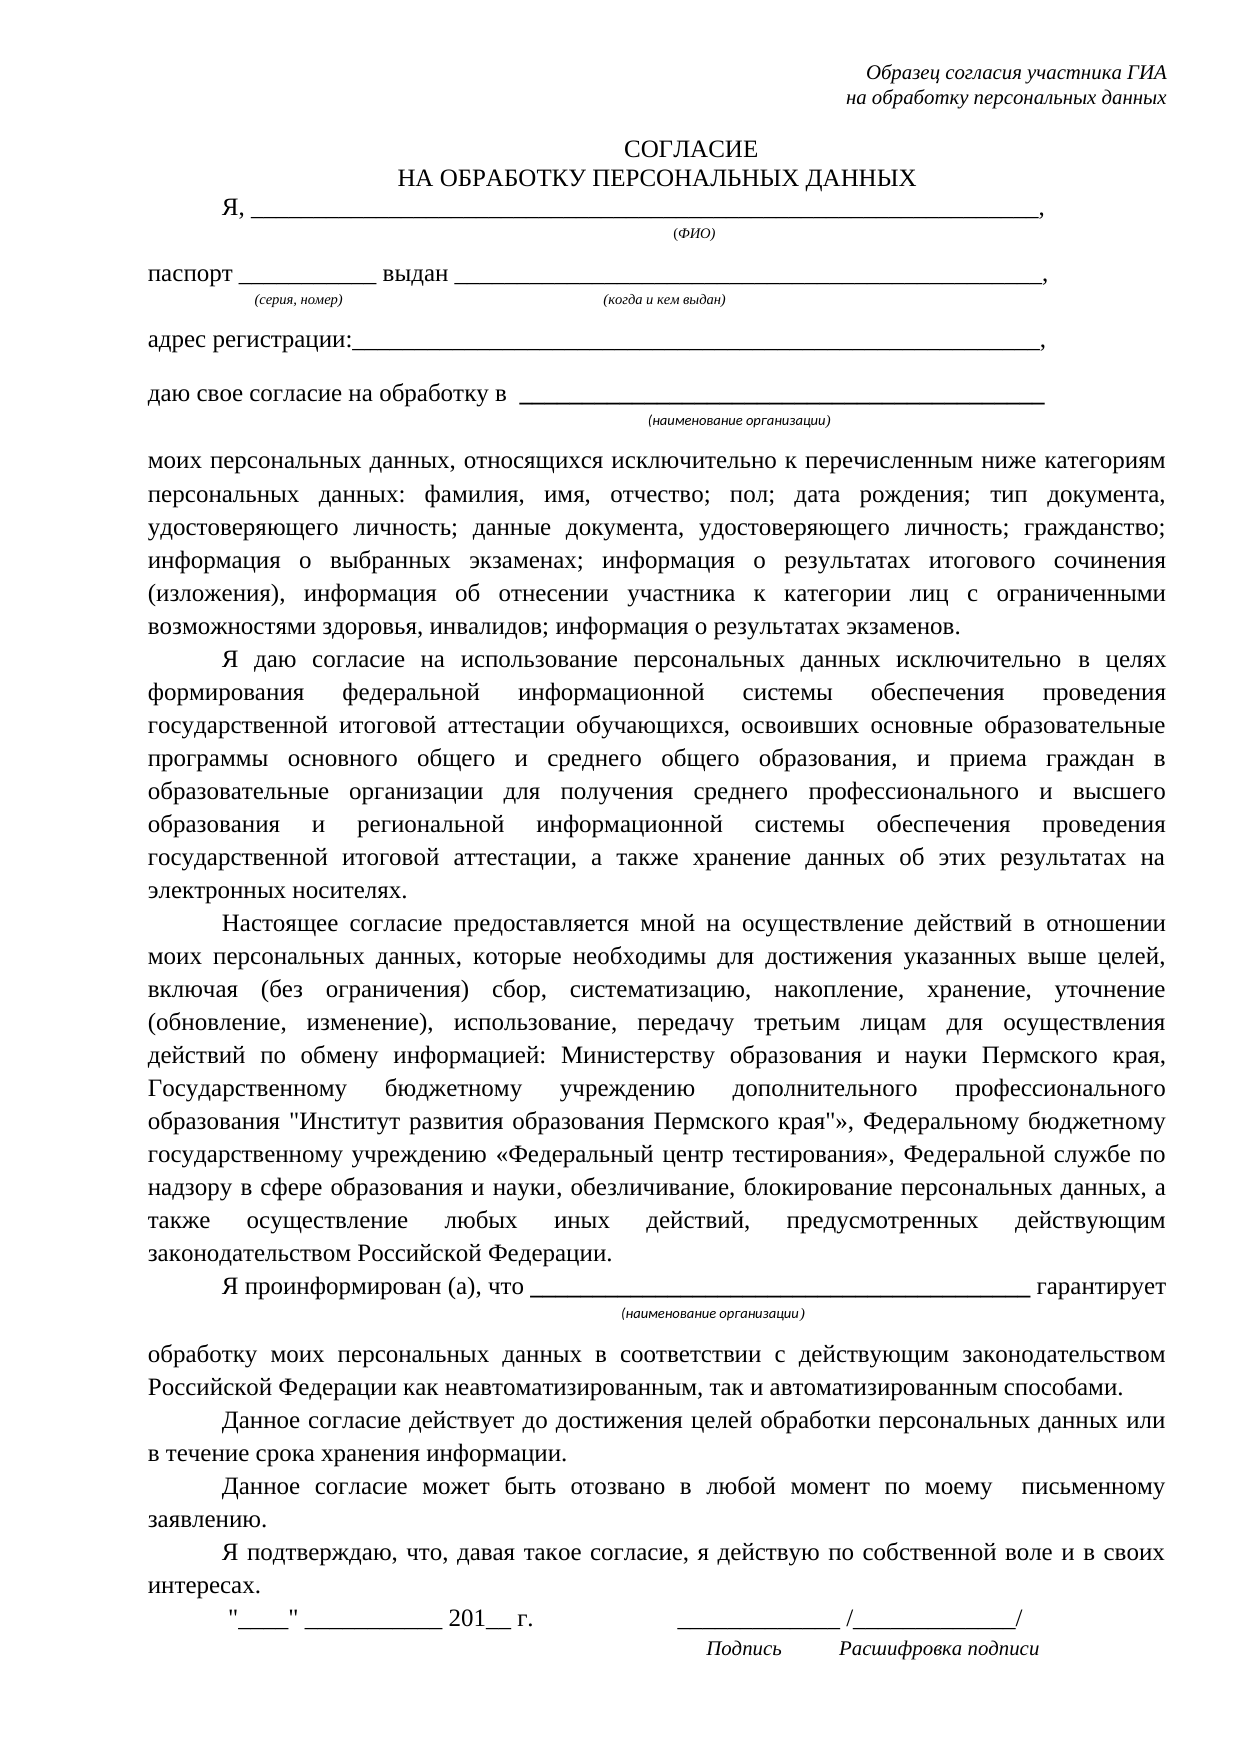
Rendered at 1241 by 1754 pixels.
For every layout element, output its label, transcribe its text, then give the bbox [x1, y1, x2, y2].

text (серия, номер) (когда и кем выдан) [148, 291, 1167, 319]
text Данное согласие может быть отозвано в любой момент по моему письменному заявлению. [148, 1471, 1167, 1533]
text Я проинформирован (а), что ________________________________________ гарантирует [148, 1271, 1167, 1300]
text (ФИО) [148, 225, 1167, 253]
text на обработку персональных данных [148, 84, 1167, 109]
text Данное согласие действует до достижения целей обработки персональных данных или в течение срока хранения информации. [148, 1405, 1167, 1467]
text Подпись Расшифровка подписи [148, 1636, 1167, 1660]
text Я, _______________________________________________________________, [148, 192, 1167, 220]
text даю свое согласие на обработку в __________________________________________ [148, 378, 1167, 406]
text паспорт ___________ выдан _______________________________________________, [148, 258, 1167, 286]
text Я подтверждаю, что, давая такое согласие, я действую по собственной воле и в своих интересах. [148, 1537, 1167, 1599]
text обработку моих персональных данных в соответствии с действующим законодательством Российской Федерации как неавтоматизированным, так и автоматизированным способами. [148, 1339, 1167, 1401]
text Настоящее согласие предоставляется мной на осуществление действий в отношении моих персональных данных, которые необходимы для достижения указанных выше целей, включая (без ограничения) сбор, систематизацию, накопление, хранение, уточнение (обновление, изменение), использование, передачу третьим лицам для осуществления действий по обмену информацией: Министерству образования и науки Пермского края, Государственному бюджетному учреждению дополнительного профессионального образования "Институт развития образования Пермского края"», Федеральному бюджетному государственному учреждению «Федеральный центр тестирования», Федеральной службе по надзору в сфере образования и науки, обезличивание, блокирование персональных данных, а также осуществление любых иных действий, предусмотренных действующим законодательством Российской Федерации. [148, 908, 1167, 1267]
text моих персональных данных, относящихся исключительно к перечисленным ниже категориям персональных данных: фамилия, имя, отчество; пол; дата рождения; тип документа, удостоверяющего личность; данные документа, удостоверяющего личность; гражданство; информация о выбранных экзаменах; информация о результатах итогового сочинения (изложения), информация об отнесении участника к категории лиц с ограниченными возможностями здоровья, инвалидов; информация о результатах экзаменов. [148, 446, 1167, 639]
text "____" ___________ 201__ г. _____________ /_____________/ [148, 1603, 1167, 1632]
text Образец согласия участника ГИА [148, 59, 1167, 84]
text СОГЛАСИЕ НА ОБРАБОТКУ ПЕРСОНАЛЬНЫХ ДАННЫХ [148, 134, 1167, 192]
text (наименование организации) [148, 1304, 1167, 1335]
text (наименование организации) [148, 411, 1167, 441]
text адрес регистрации:_______________________________________________________, [148, 324, 1167, 352]
text Я даю согласие на использование персональных данных исключительно в целях формирования федеральной информационной системы обеспечения проведения государственной итоговой аттестации обучающихся, освоивших основные образовательные программы основного общего и среднего общего образования, и приема граждан в образовательные организации для получения среднего профессионального и высшего образования и региональной информационной системы обеспечения проведения государственной итоговой аттестации, а также хранение данных об этих результатах на электронных носителях. [148, 644, 1167, 904]
